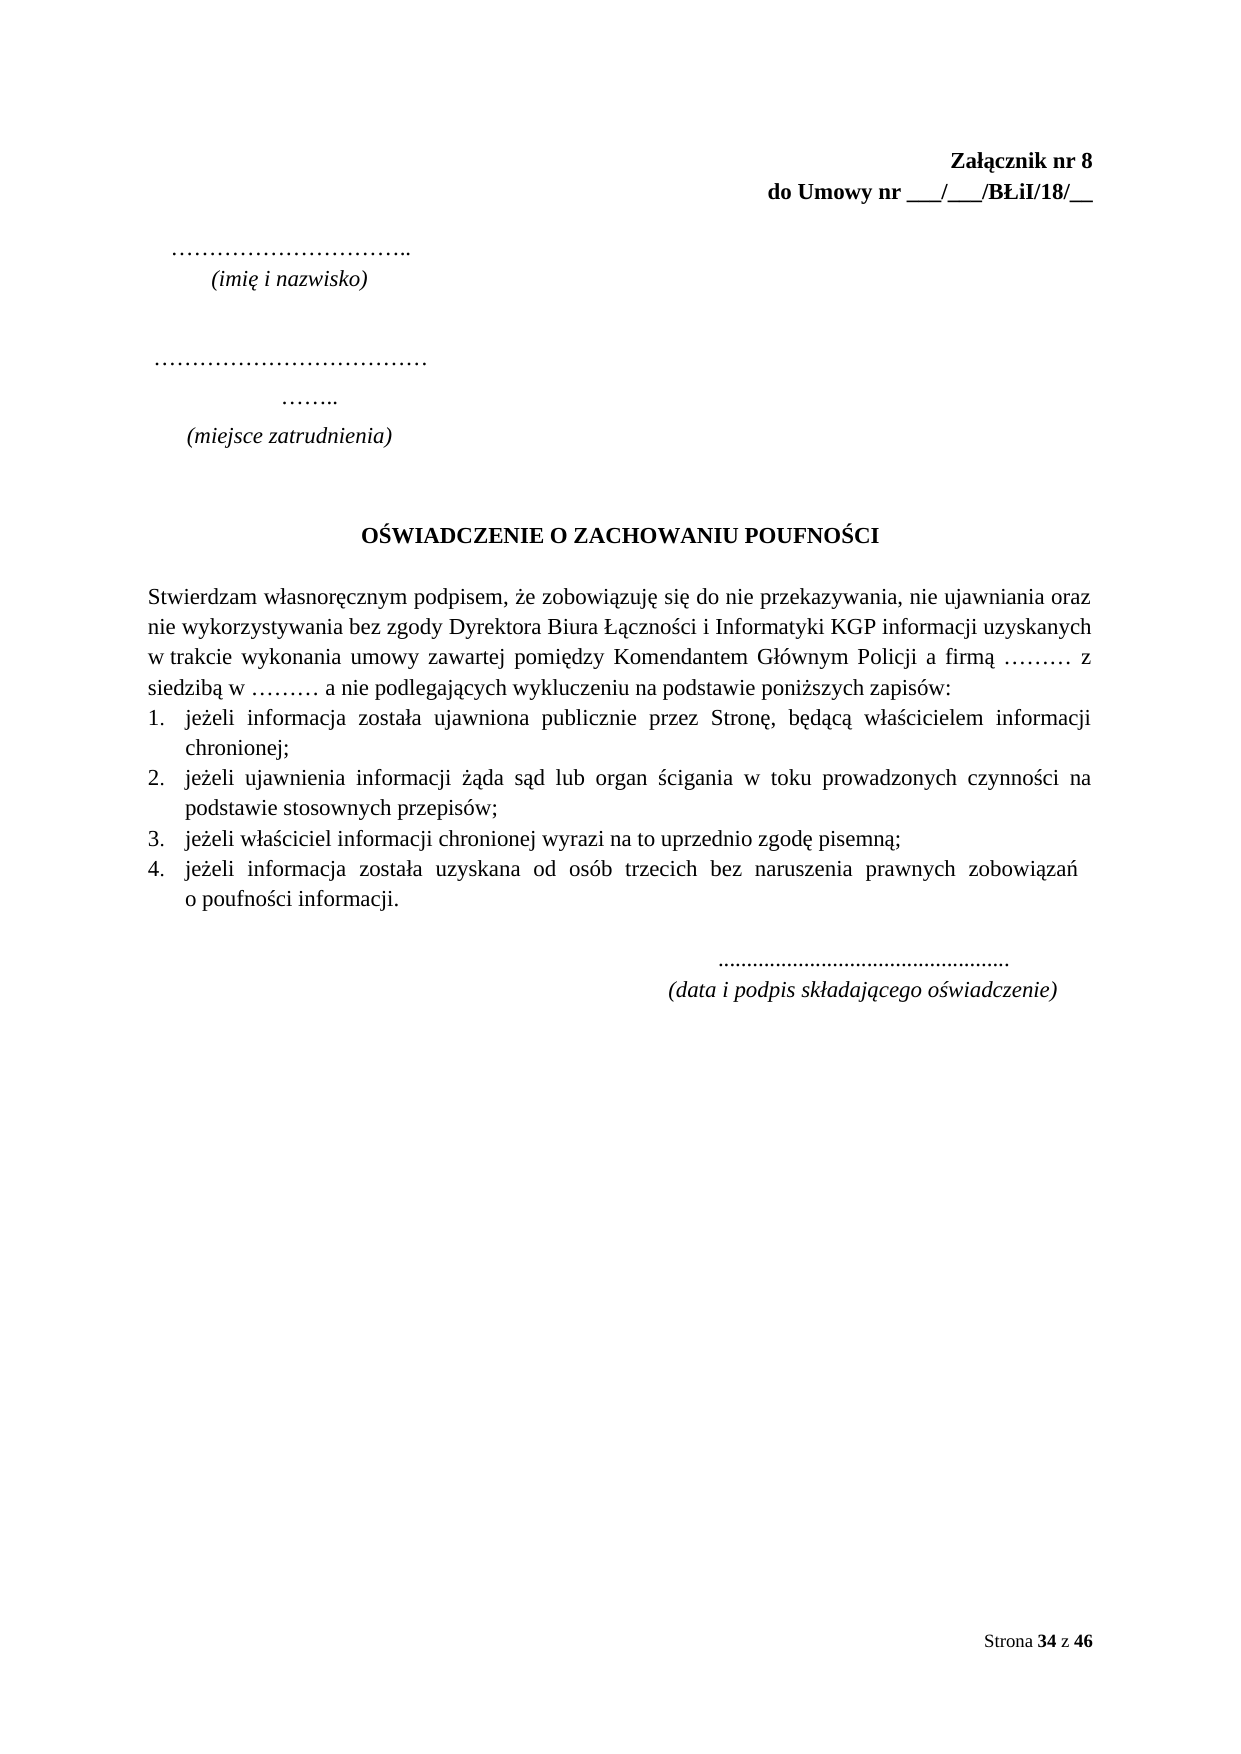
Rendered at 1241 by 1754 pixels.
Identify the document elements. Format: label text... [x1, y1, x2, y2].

list jeżeli informacja została ujawniona publicznie przez Stronę, będącą właścicielem informacji chronionej; [148, 704, 1093, 760]
text OŚWIADCZENIE O ZACHOWANIU POUFNOŚCI [148, 522, 1093, 549]
text (miejsce zatrudnienia) [148, 423, 433, 449]
text …………………………………….. [148, 344, 433, 409]
list jeżeli ujawnienia informacji żąda sąd lub organ ścigania w toku prowadzonych czynności na podstawie stosownych przepisów; [148, 764, 1093, 821]
text ................................................... [635, 945, 1093, 972]
text (data i podpis składającego oświadczenie) [635, 976, 1093, 1002]
list jeżeli właściciel informacji chronionej wyrazi na to uprzednio zgodę pisemną; [148, 824, 1093, 851]
text do Umowy nr ___/___/BŁiI/18/__ [148, 178, 1093, 204]
text (imię i nazwisko) [148, 264, 434, 291]
text Stwierdzam własnoręcznym podpisem, że zobowiązuję się do nie przekazywania, nie ujawniania oraz nie wykorzystywania bez zgody Dyrektora Biura Łączności i Informatyki KGP informacji uzyskanych w trakcie wykonania umowy zawartej pomiędzy Komendantem Głównym Policji a firmą ……… z siedzibą w ……… a nie podlegających wykluczeniu na podstawie poniższych zapisów: [148, 583, 1093, 700]
text ………………………….. [148, 234, 434, 261]
list jeżeli informacja została uzyskana od osób trzecich bez naruszenia prawnych zobowiązań o poufności informacji. [148, 855, 1093, 911]
text Załącznik nr 8 [738, 148, 1093, 174]
